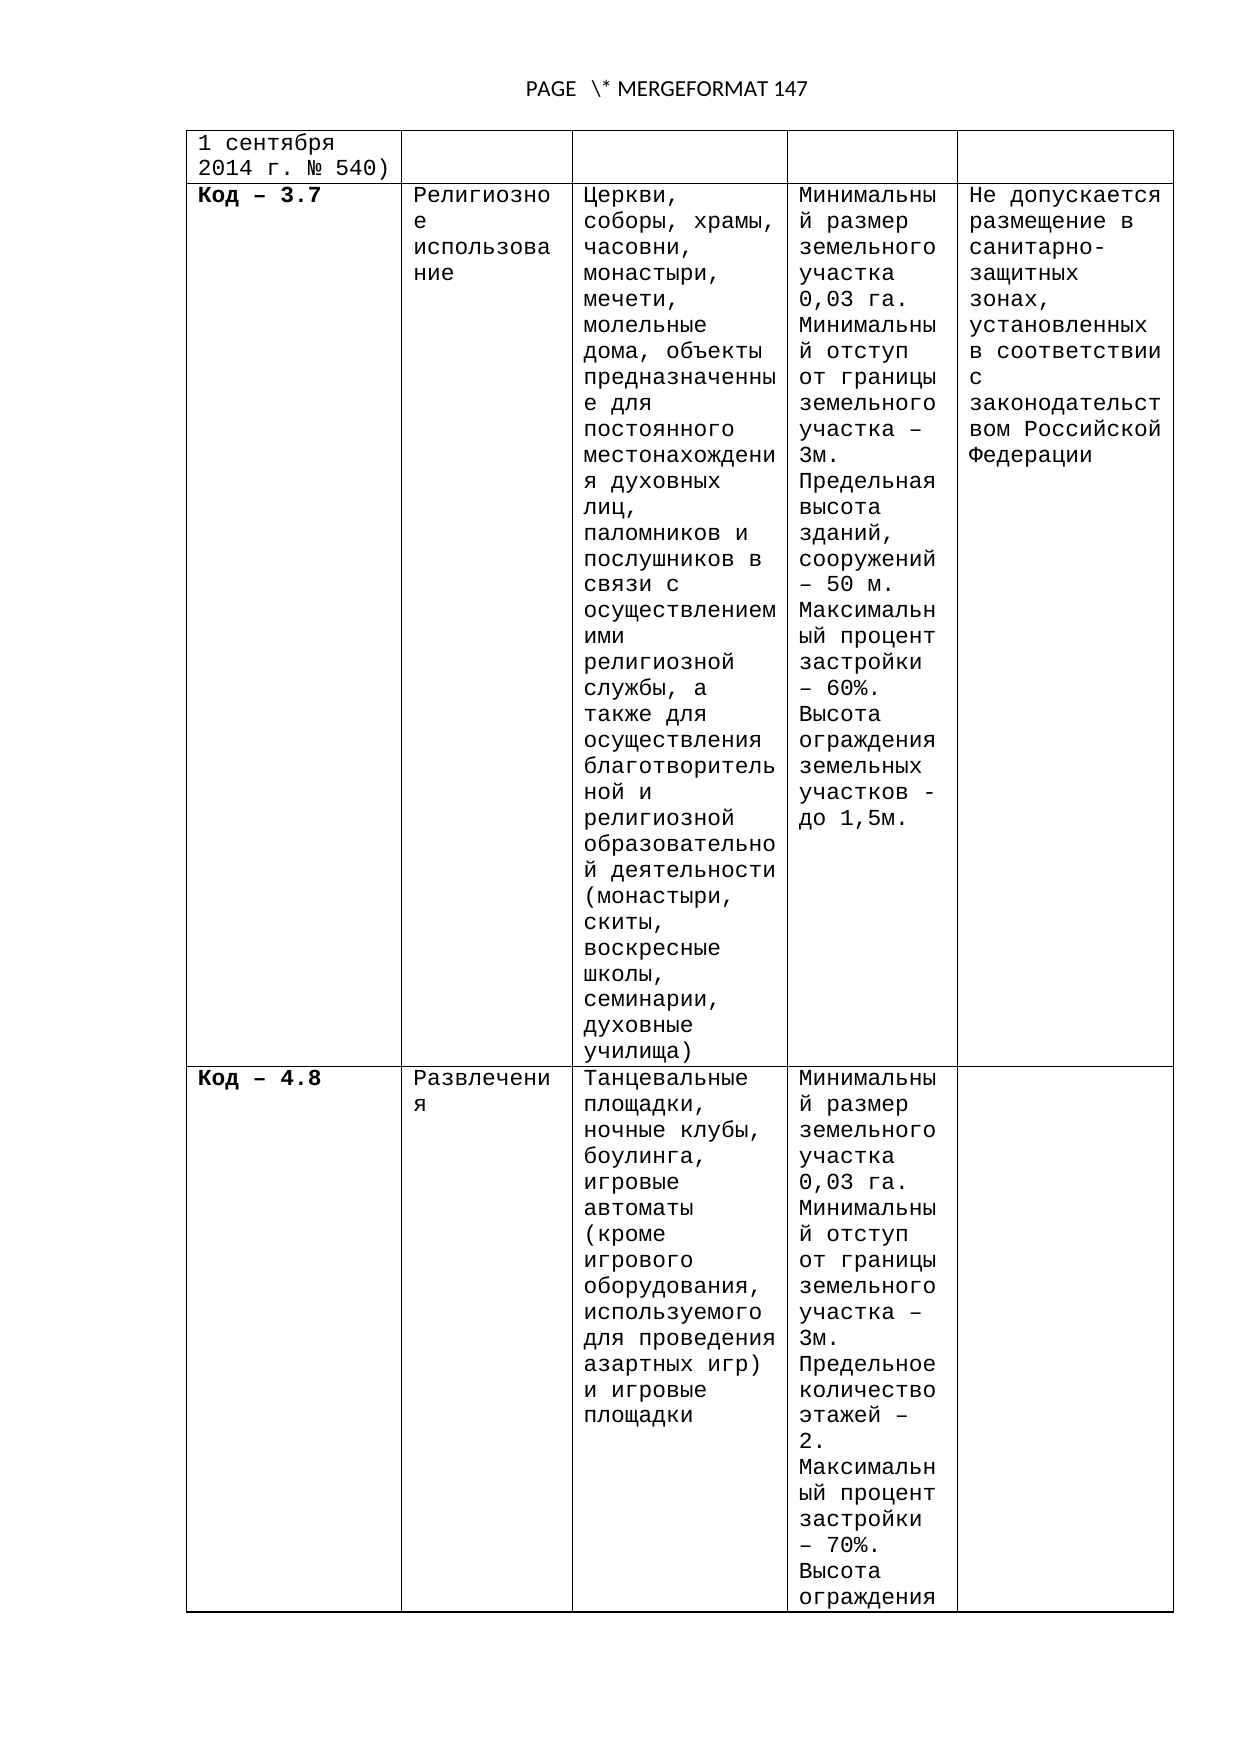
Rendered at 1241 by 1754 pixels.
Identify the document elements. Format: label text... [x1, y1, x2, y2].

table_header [958, 131, 1173, 183]
table_cell Развлечения [402, 1067, 572, 1611]
table_cell Код – 4.8 [187, 1067, 401, 1611]
table_cell Код – 3.7 [187, 184, 401, 1066]
table_cell Религиозное использование [402, 184, 572, 1066]
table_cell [788, 1067, 957, 1611]
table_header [187, 131, 401, 183]
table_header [402, 131, 572, 183]
table_cell Не допускается размещение в санитарно-защитных зонах, установленных в соответствии с законодательством Российской Федерации [958, 184, 1173, 1066]
table_cell Церкви, соборы, храмы, часовни, монастыри, мечети, молельные дома, объекты предназначенные для постоянного местонахождения духовных лиц, паломников и послушников в связи с осуществлением ими религиозной службы, а также для осуществления благотворительной и религиозной образовательной деятельности (монастыри, скиты, воскресные школы, семинарии, духовные училища) [573, 184, 787, 1066]
table_cell Минимальный размер земельного участка 0,03 га. Минимальный отступ от границы земельного участка – 3м. Предельная высота зданий, сооружений– 50 м. Максимальный процент застройки – 60%. Высота ограждения земельных участков - до 1,5м. [788, 184, 957, 1066]
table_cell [573, 1067, 787, 1611]
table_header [788, 131, 957, 183]
table_cell [958, 1067, 1173, 1611]
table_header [573, 131, 787, 183]
